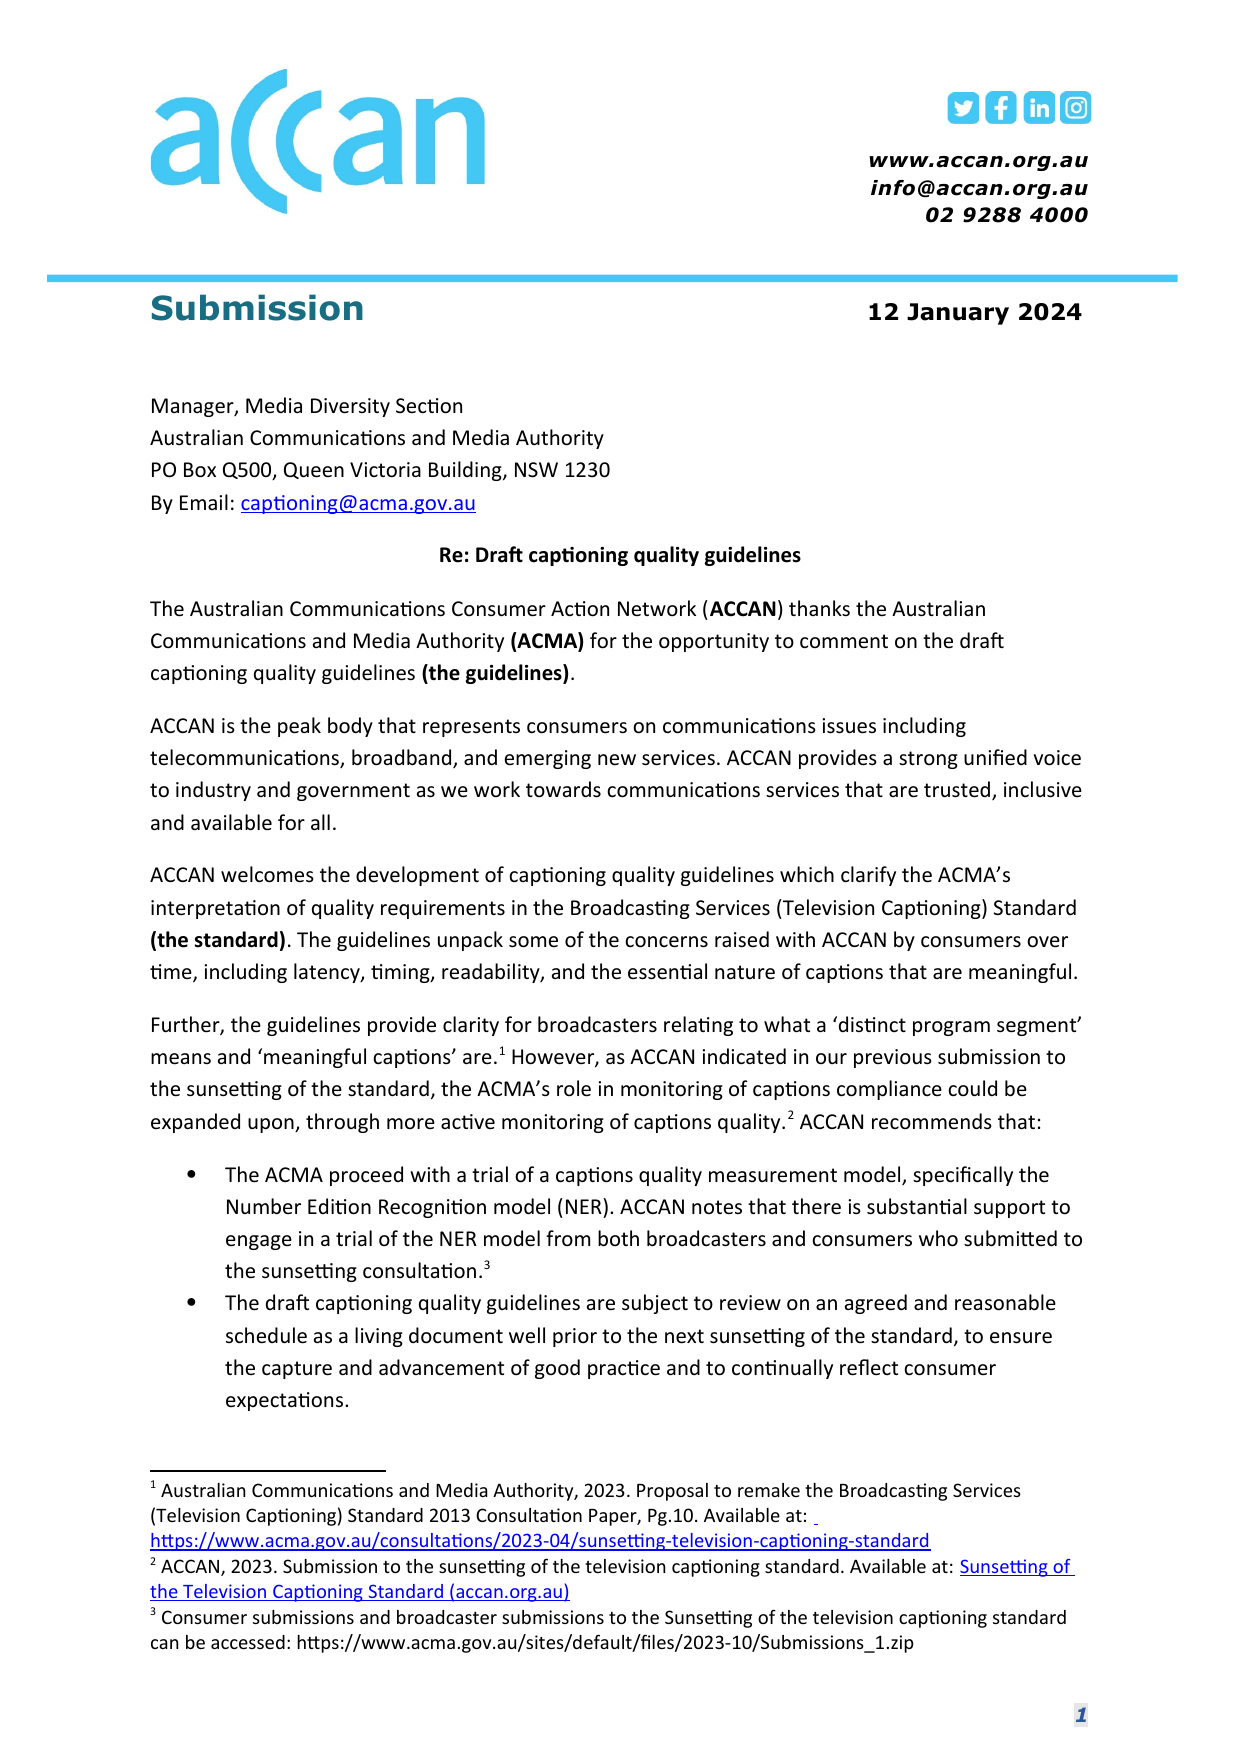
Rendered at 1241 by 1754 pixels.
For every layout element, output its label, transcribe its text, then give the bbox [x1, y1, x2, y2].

text Re: Draft captioning quality guidelines [150, 541, 1090, 569]
text Manager, Media Diversity Section Australian Communications and Media Authority PO Box Q500, Queen Victoria Building, NSW 1230 By Email: captioning@acma.gov.au [150, 391, 1090, 516]
list The ACMA proceed with a trial of a captions quality measurement model, specifically the Number Edition Recognition model (NER). ACCAN notes that there is substantial support to engage in a trial of the NER model from both broadcasters and consumers who submitted to the sunsetting consultation. [187, 1160, 1090, 1284]
picture [150, 69, 485, 214]
text 02 9288 4000 [150, 203, 1090, 227]
picture [1060, 91, 1092, 124]
text Submission 12 January 2024 [150, 287, 1149, 328]
text ACCAN welcomes the development of captioning quality guidelines which clarify the ACMA’s interpretation of quality requirements in the Broadcasting Services (Television Captioning) Standard (the standard). The guidelines unpack some of the concerns raised with ACCAN by consumers over time, including latency, timing, readability, and the essential nature of captions that are meaningful. [150, 861, 1090, 985]
text info@accan.org.au [485, 175, 1090, 199]
text ACCAN is the peak body that represents consumers on communications issues including telecommunications, broadband, and emerging new services. ACCAN provides a strong unified voice to industry and government as we work towards communications services that are trusted, inclusive and available for all. [150, 711, 1090, 836]
picture [947, 92, 979, 124]
picture [985, 91, 1017, 124]
picture [1023, 91, 1056, 124]
text www.accan.org.au [485, 148, 1090, 172]
text The Australian Communications Consumer Action Network (ACCAN) thanks the Australian Communications and Media Authority (ACMA) for the opportunity to comment on the draft captioning quality guidelines (the guidelines). [150, 594, 1090, 686]
list The draft captioning quality guidelines are subject to review on an agreed and reasonable schedule as a living document well prior to the next sunsetting of the standard, to ensure the capture and advancement of good practice and to continually reflect consumer expectations. [187, 1288, 1090, 1413]
text Further, the guidelines provide clarity for broadcasters relating to what a ‘distinct program segment’ means and ‘meaningful captions’ are. However, as ACCAN indicated in our previous submission to the sunsetting of the standard, the ACMA’s role in monitoring of captions compliance could be expanded upon, through more active monitoring of captions quality. ACCAN recommends that: [150, 1010, 1090, 1135]
